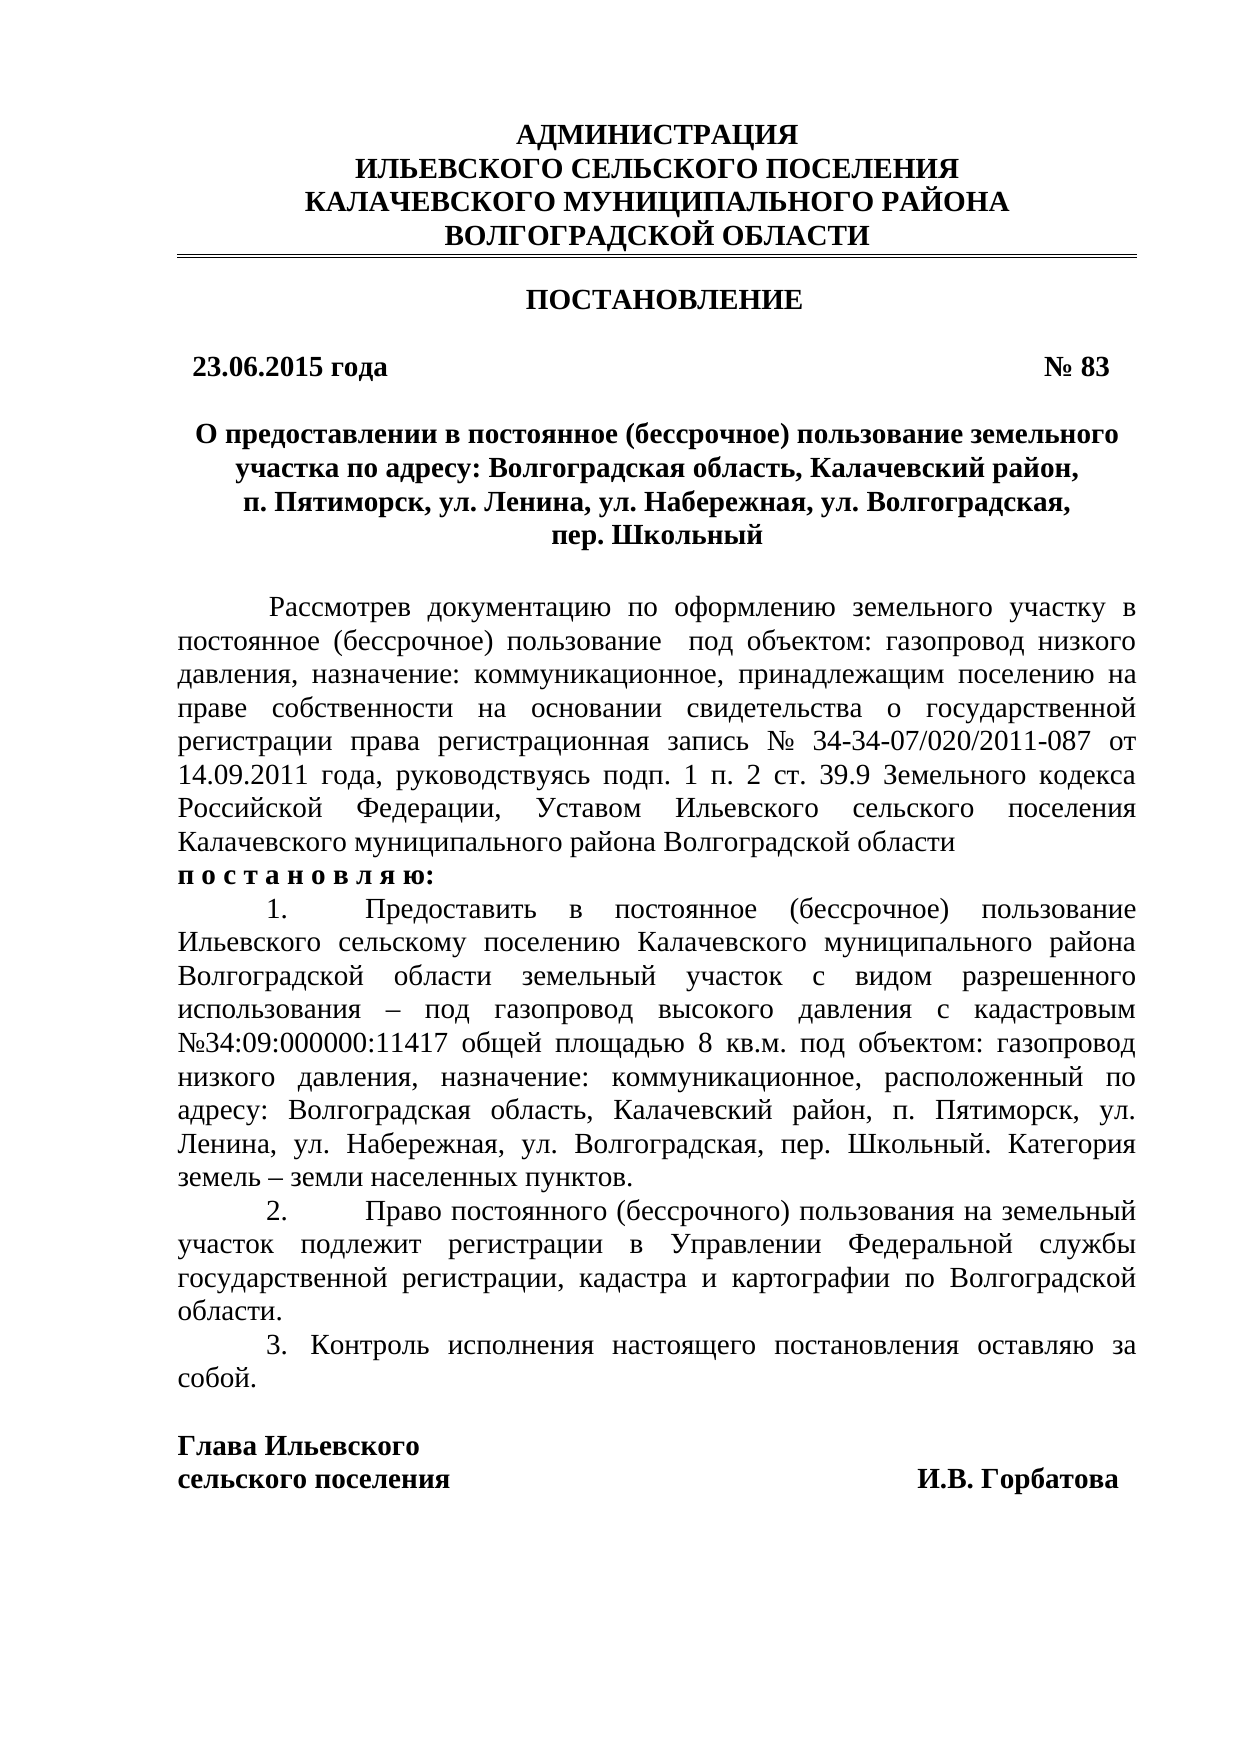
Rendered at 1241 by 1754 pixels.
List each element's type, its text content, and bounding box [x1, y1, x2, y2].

text ВОЛГОГРАДСКОЙ ОБЛАСТИ [177, 218, 1137, 254]
text О предоставлении в постоянное (бессрочное) пользование земельного участка по адресу: Волгоградская область, Калачевский район, п. Пятиморск, ул. Ленина, ул. Набережная, ул. Волгоградская, [177, 417, 1137, 517]
list Право постоянного (бессрочного) пользования на земельный участок подлежит регистрации в Управлении Федеральной службы государственной регистрации, кадастра и картографии по Волгоградской области. [177, 1193, 1137, 1327]
text 23.06.2015 года № 83 [177, 349, 1137, 383]
text ПОСТАНОВЛЕНИЕ [177, 282, 1137, 316]
text п о с т а н о в л я ю: [177, 857, 1137, 891]
text пер. Школьный [177, 517, 1137, 551]
subtitle Глава Ильевского [177, 1428, 1137, 1461]
list Контроль исполнения настоящего постановления оставляю за собой. [177, 1327, 1137, 1394]
text ИЛЬЕВСКОГО СЕЛЬСКОГО ПОСЕЛЕНИЯ [177, 151, 1137, 184]
text Рассмотрев документацию по оформлению земельного участку в постоянное (бессрочное) пользование под объектом: газопровод низкого давления, назначение: коммуникационное, принадлежащим поселению на праве собственности на основании свидетельства о государственной регистрации права регистрационная запись № 34-34-07/020/2011-087 от 14.09.2011 года, руководствуясь подп. 1 п. 2 ст. 39.9 Земельного кодекса Российской Федерации, Уставом Ильевского сельского поселения Калачевского муниципального района Волгоградской области [177, 589, 1137, 857]
text КАЛАЧЕВСКОГО МУНИЦИПАЛЬНОГО РАЙОНА [177, 184, 1137, 218]
subtitle сельского поселения И.В. Горбатова [177, 1461, 1137, 1495]
text АДМИНИСТРАЦИЯ [177, 117, 1137, 151]
list Предоставить в постоянное (бессрочное) пользование Ильевского сельскому поселению Калачевского муниципального района Волгоградской области земельный участок с видом разрешенного использования – под газопровод высокого давления с кадастровым №34:09:000000:11417 общей площадью 8 кв.м. под объектом: газопровод низкого давления, назначение: коммуникационное, расположенный по адресу: Волгоградская область, Калачевский район, п. Пятиморск, ул. Ленина, ул. Набережная, ул. Волгоградская, пер. Школьный. Категория земель – земли населенных пунктов. [177, 891, 1137, 1193]
